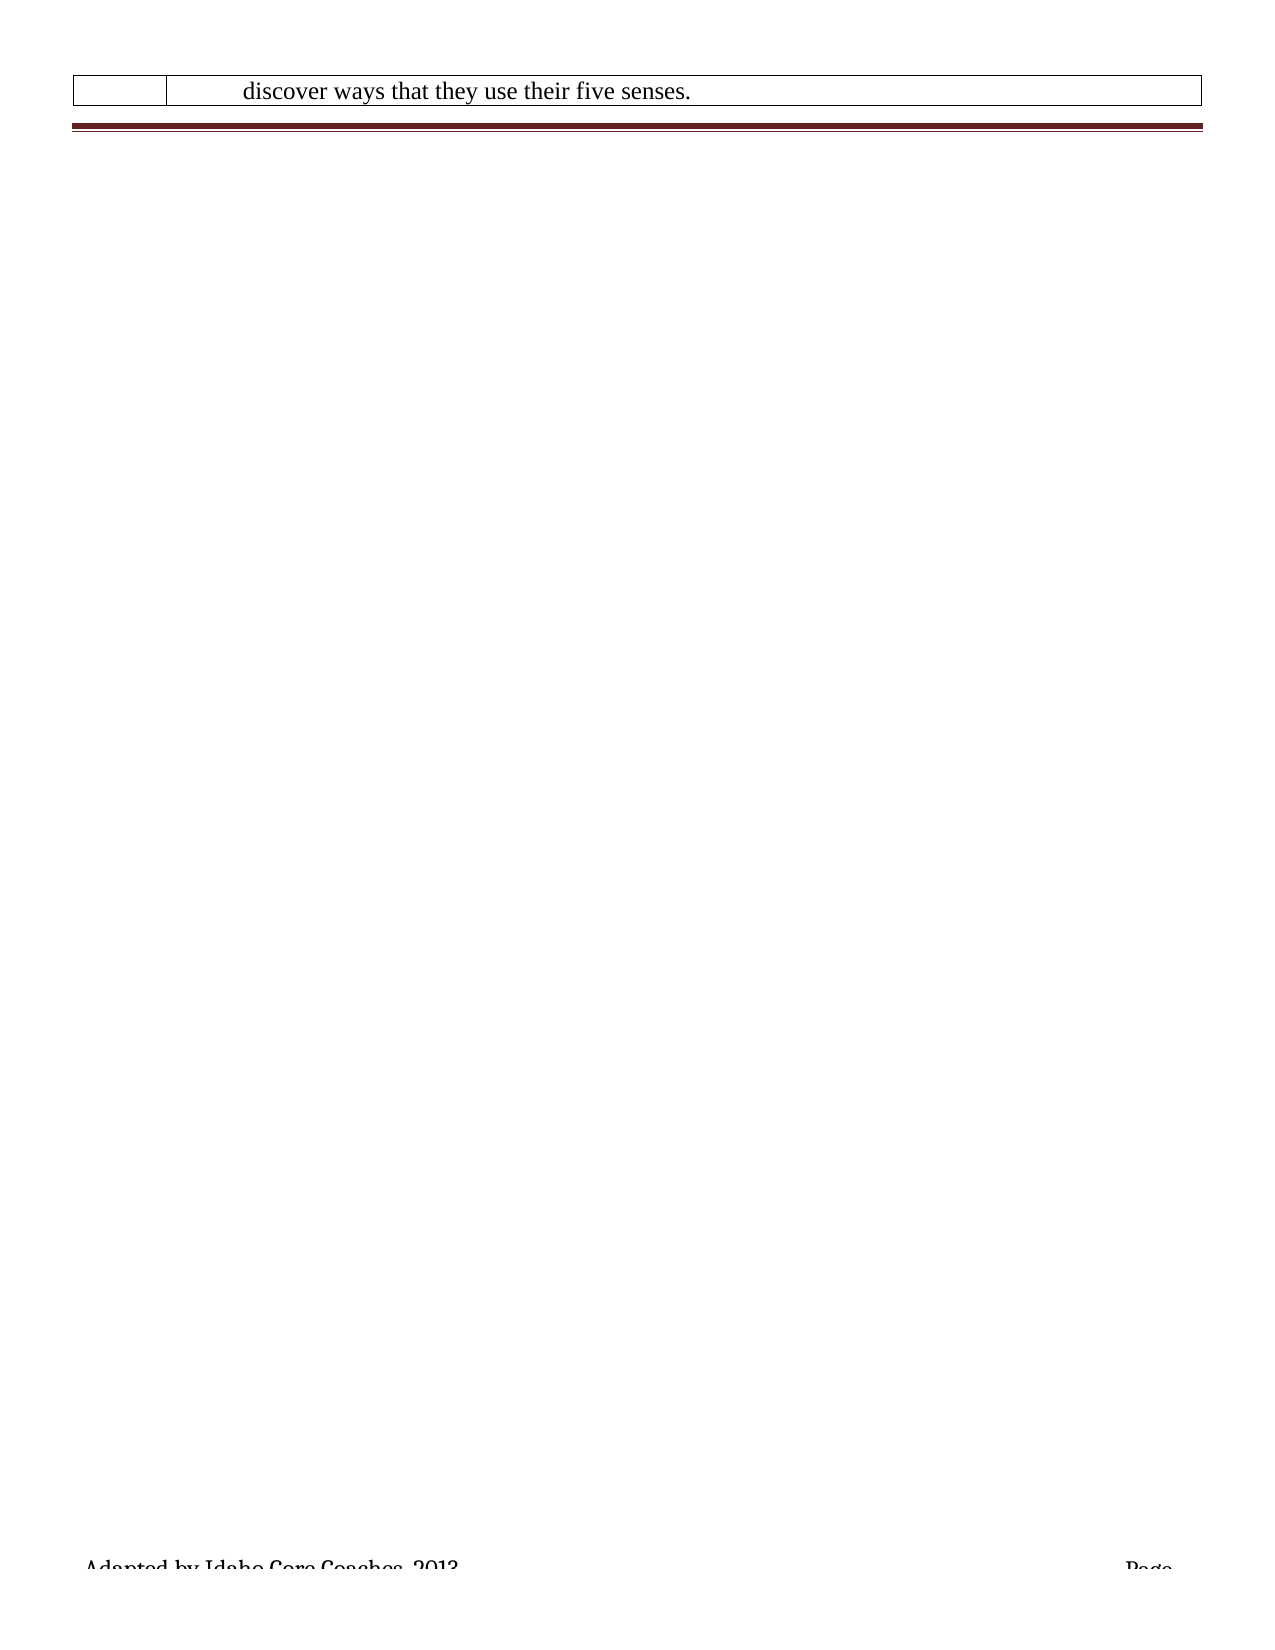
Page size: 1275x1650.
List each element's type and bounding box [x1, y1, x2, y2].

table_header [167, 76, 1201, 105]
table_header [74, 76, 166, 105]
